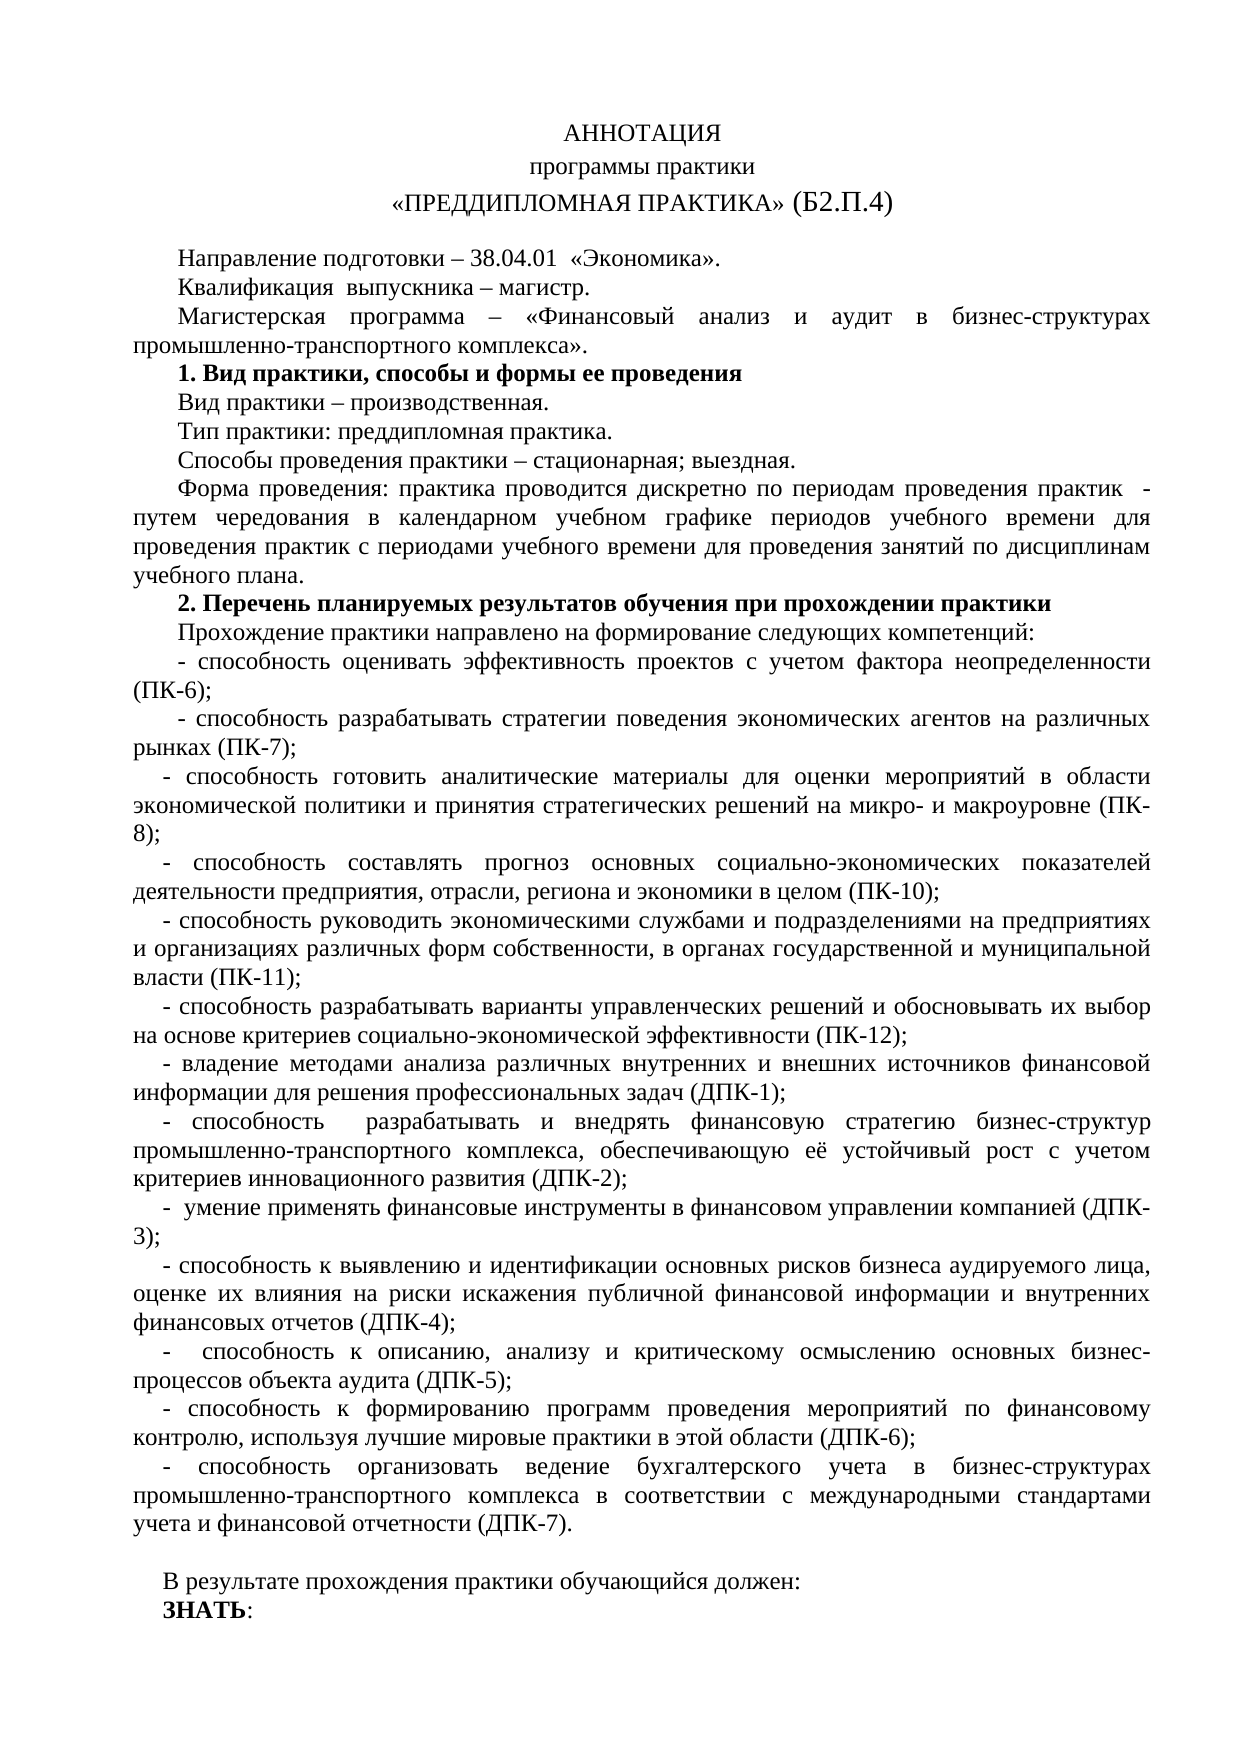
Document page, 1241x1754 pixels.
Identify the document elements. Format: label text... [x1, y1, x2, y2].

text АННОТАЦИЯ [133, 118, 1152, 147]
text Способы проведения практики – стационарная; выездная. [133, 445, 1152, 473]
text - способность к выявлению и идентификации основных рисков бизнеса аудируемого лица, оценке их влияния на риски искажения публичной финансовой информации и внутренних финансовых отчетов (ДПК-4); [133, 1250, 1152, 1336]
text Направление подготовки – 38.04.01 «Экономика». [133, 243, 1152, 272]
text 1. Вид практики, способы и формы ее проведения [133, 358, 1152, 387]
text Вид практики – производственная. [133, 387, 1152, 416]
text - способность к описанию, анализу и критическому осмыслению основных бизнес-процессов объекта аудита (ДПК-5); [133, 1336, 1152, 1393]
text Прохождение практики направлено на формирование следующих компетенций: [133, 617, 1152, 646]
text Форма проведения: практика проводится дискретно по периодам проведения практик - путем чередования в календарном учебном графике периодов учебного времени для проведения практик с периодами учебного времени для проведения занятий по дисциплинам учебного плана. [133, 473, 1152, 588]
text Тип практики: преддипломная практика. [133, 416, 1152, 445]
text - способность готовить аналитические материалы для оценки мероприятий в области экономической политики и принятия стратегических решений на микро- и макроуровне (ПК-8); [133, 761, 1152, 847]
text - способность разрабатывать варианты управленческих решений и обосновывать их выбор на основе критериев социально-экономической эффективности (ПК-12); [133, 991, 1152, 1048]
text - способность организовать ведение бухгалтерского учета в бизнес-структурах промышленно-транспортного комплекса в соответствии с международными стандартами учета и финансовой отчетности (ДПК-7). [133, 1451, 1152, 1537]
text В результате прохождения практики обучающийся должен: [133, 1566, 1152, 1595]
text Квалификация выпускника – магистр. [133, 272, 1152, 301]
text - способность руководить экономическими службами и подразделениями на предприятиях и организациях различных форм собственности, в органах государственной и муниципальной власти (ПК-11); [133, 905, 1152, 991]
text - умение применять финансовые инструменты в финансовом управлении компанией (ДПК-3); [133, 1192, 1152, 1250]
text Магистерская программа – «Финансовый анализ и аудит в бизнес-структурах промышленно-транспортного комплекса». [133, 301, 1152, 358]
text «ПРЕДДИПЛОМНАЯ ПРАКТИКА» (Б2.П.4) [133, 184, 1152, 218]
text - способность оценивать эффективность проектов с учетом фактора неопределенности (ПК-6); [133, 646, 1152, 703]
text ЗНАТЬ: [133, 1595, 1152, 1623]
text - способность разрабатывать и внедрять финансовую стратегию бизнес-структур промышленно-транспортного комплекса, обеспечивающую её устойчивый рост с учетом критериев инновационного развития (ДПК-2); [133, 1106, 1152, 1192]
text программы практики [133, 151, 1152, 180]
text - владение методами анализа различных внутренних и внешних источников финансовой информации для решения профессиональных задач (ДПК-1); [133, 1048, 1152, 1106]
text - способность составлять прогноз основных социально-экономических показателей деятельности предприятия, отрасли, региона и экономики в целом (ПК-10); [133, 847, 1152, 905]
text - способность разрабатывать стратегии поведения экономических агентов на различных рынках (ПК-7); [133, 703, 1152, 761]
text - способность к формированию программ проведения мероприятий по финансовому контролю, используя лучшие мировые практики в этой области (ДПК-6); [133, 1393, 1152, 1451]
text 2. Перечень планируемых результатов обучения при прохождении практики [133, 588, 1152, 617]
